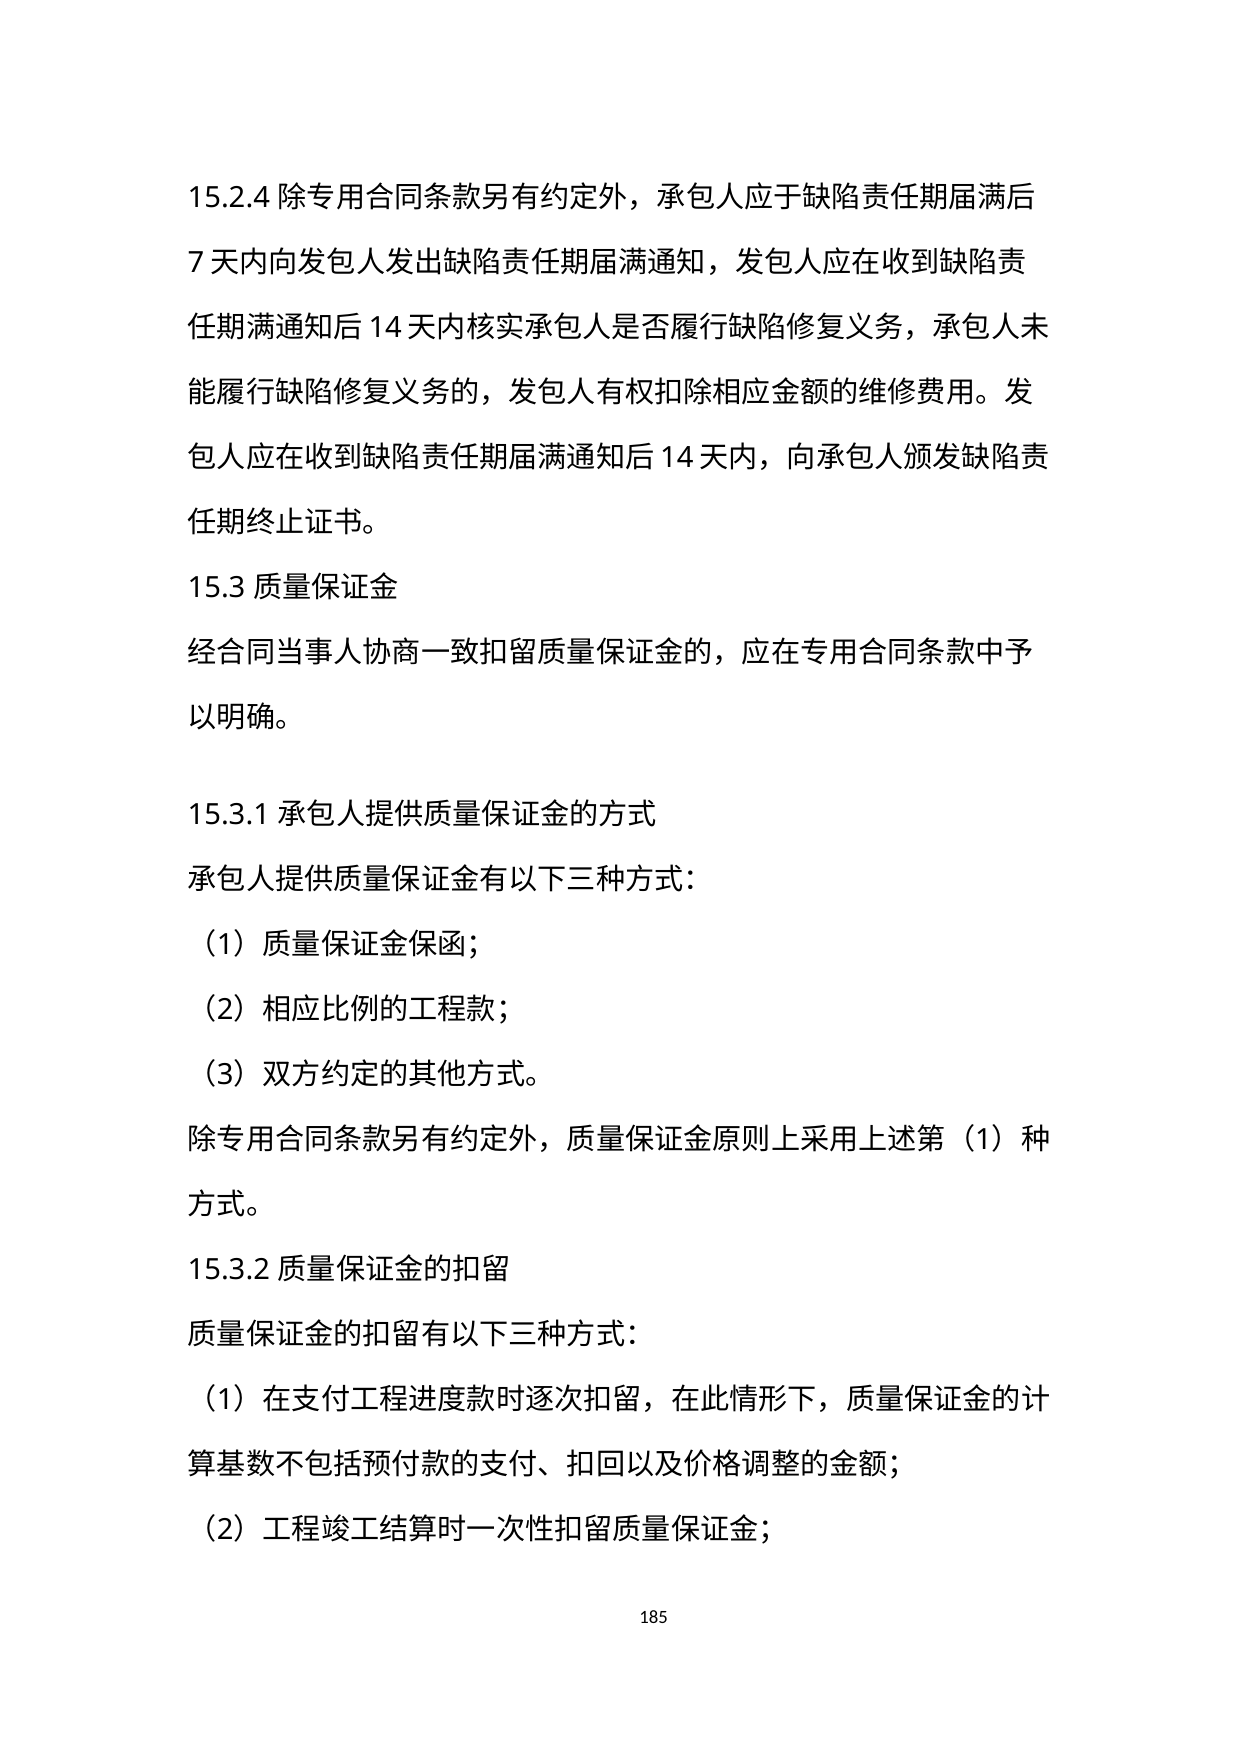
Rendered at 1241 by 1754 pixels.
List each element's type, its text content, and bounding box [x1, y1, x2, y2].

text （2）相应比例的工程款； [187, 974, 1053, 1039]
text 15.3 质量保证金 [187, 552, 1053, 617]
text 15.3.2 质量保证金的扣留 [187, 1234, 1053, 1299]
text 15.3.1 承包人提供质量保证金的方式 [187, 779, 1053, 844]
text 15.2.4 除专用合同条款另有约定外，承包人应于缺陷责任期届满后7天内向发包人发出缺陷责任期届满通知，发包人应在收到缺陷责任期满通知后14天内核实承包人是否履行缺陷修复义务，承包人未能履行缺陷修复义务的，发包人有权扣除相应金额的维修费用。发包人应在收到缺陷责任期届满通知后14天内，向承包人颁发缺陷责任期终止证书。 [187, 162, 1053, 552]
text （2）工程竣工结算时一次性扣留质量保证金； [187, 1494, 1053, 1559]
text （1）质量保证金保函； [187, 909, 1053, 974]
text 除专用合同条款另有约定外，质量保证金原则上采用上述第（1）种方式。 [187, 1104, 1053, 1234]
text 承包人提供质量保证金有以下三种方式： [187, 844, 1053, 909]
text （1）在支付工程进度款时逐次扣留，在此情形下，质量保证金的计算基数不包括预付款的支付、扣回以及价格调整的金额； [187, 1364, 1053, 1494]
text 质量保证金的扣留有以下三种方式： [187, 1299, 1053, 1364]
text 经合同当事人协商一致扣留质量保证金的，应在专用合同条款中予以明确。 [187, 617, 1053, 747]
text （3）双方约定的其他方式。 [187, 1039, 1053, 1104]
